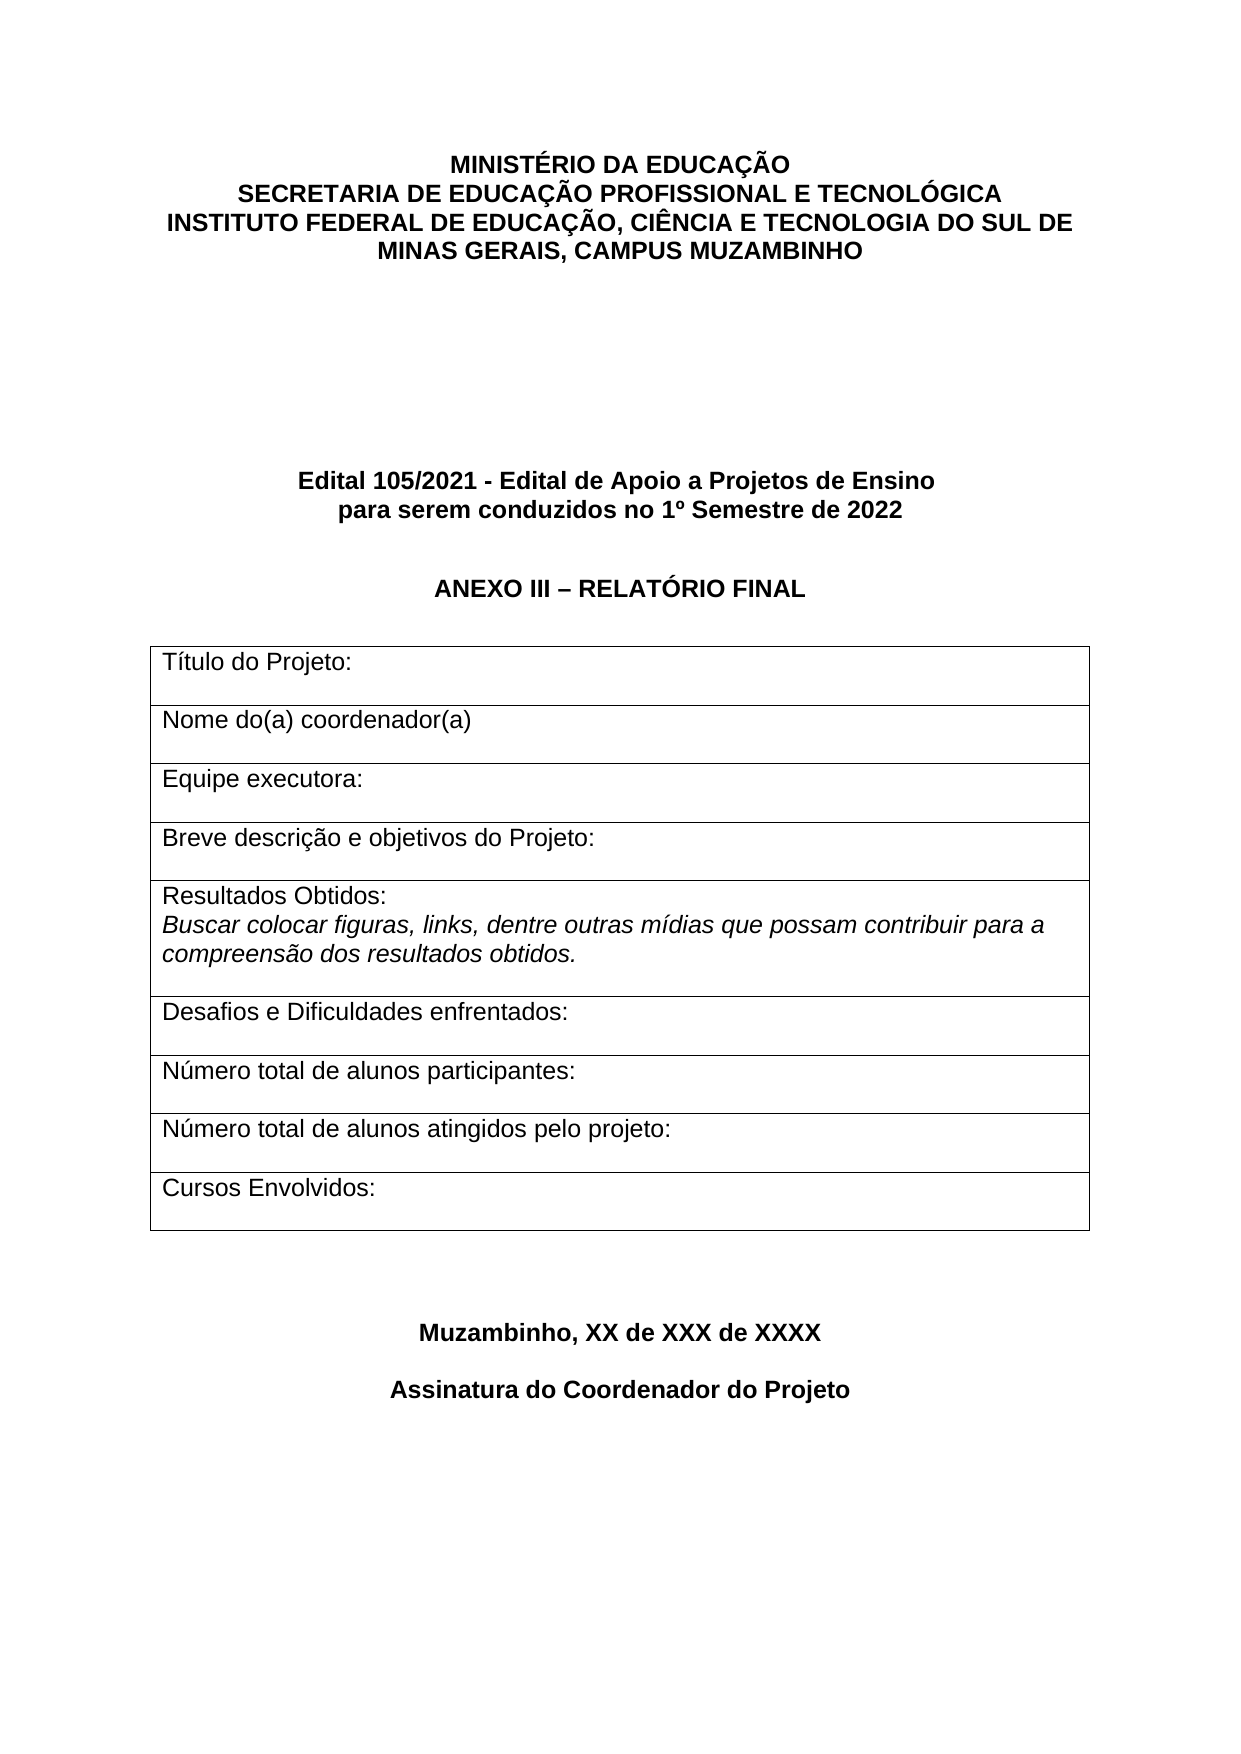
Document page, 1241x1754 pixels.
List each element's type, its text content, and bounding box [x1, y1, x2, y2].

text Edital 105/2021 - Edital de Apoio a Projetos de Ensino [150, 466, 1090, 495]
table_cell Breve descrição e objetivos do Projeto: [151, 823, 1089, 880]
text Assinatura do Coordenador do Projeto [150, 1375, 1090, 1404]
table_cell Resultados Obtidos: Buscar colocar figuras, links, dentre outras mídias que possam contribuir para a compreensão dos resultados obtidos. [151, 881, 1089, 996]
text para serem conduzidos no 1º Semestre de 2022 [150, 495, 1090, 524]
table_cell Equipe executora: [151, 764, 1089, 822]
text SECRETARIA DE EDUCAÇÃO PROFISSIONAL E TECNOLÓGICA [150, 179, 1090, 207]
table_cell Nome do(a) coordenador(a) [151, 706, 1089, 763]
text Muzambinho, XX de XXX de XXXX [150, 1318, 1090, 1346]
table_cell Cursos Envolvidos: [151, 1173, 1089, 1230]
table_cell Número total de alunos atingidos pelo projeto: [151, 1114, 1089, 1172]
text MINISTÉRIO DA EDUCAÇÃO [150, 150, 1090, 179]
table_cell Desafios e Dificuldades enfrentados: [151, 997, 1089, 1055]
text INSTITUTO FEDERAL DE EDUCAÇÃO, CIÊNCIA E TECNOLOGIA DO SUL DE MINAS GERAIS, CAMPUS MUZAMBINHO [150, 207, 1090, 265]
table_header Título do Projeto: [151, 647, 1089, 704]
text ANEXO III – RELATÓRIO FINAL [150, 574, 1090, 603]
table_cell Número total de alunos participantes: [151, 1056, 1089, 1113]
